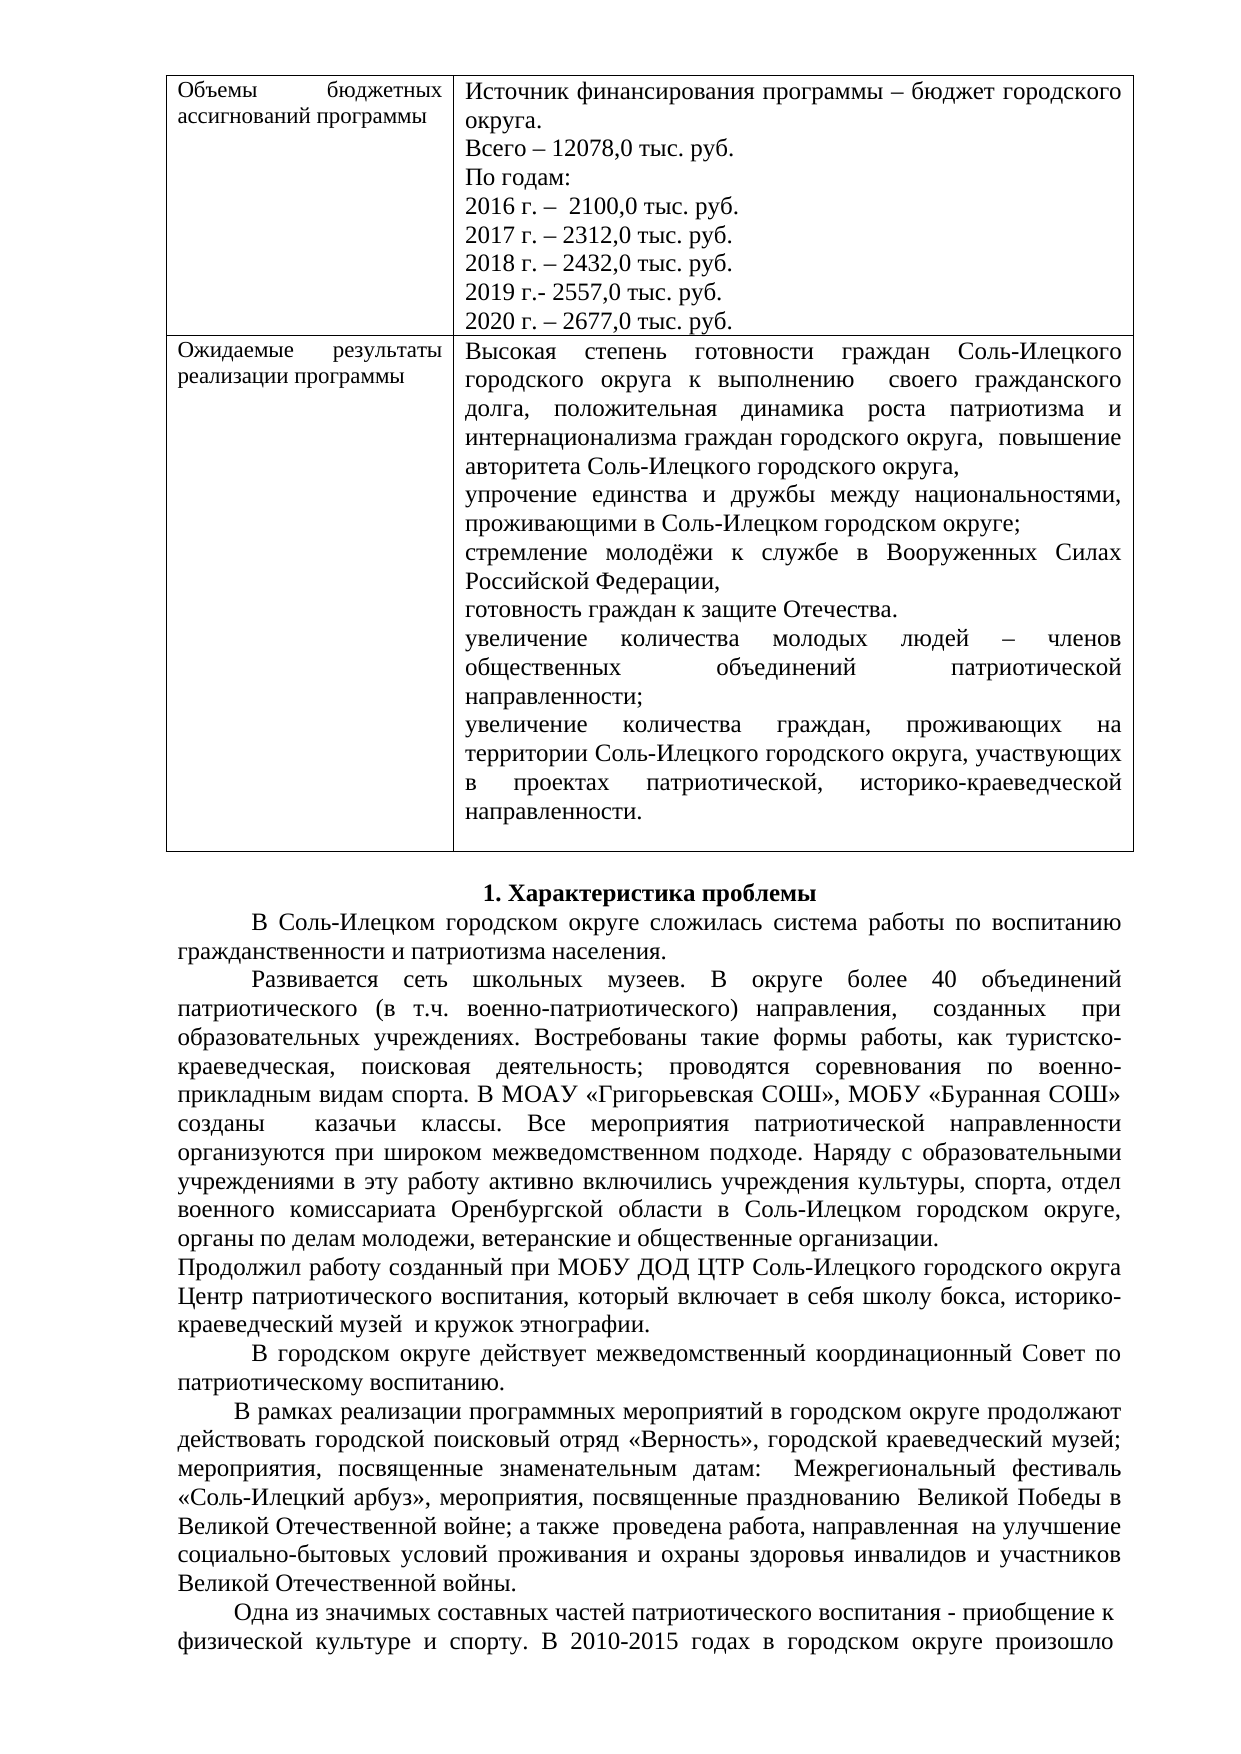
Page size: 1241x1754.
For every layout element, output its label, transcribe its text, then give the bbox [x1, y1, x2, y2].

text В городском округе действует межведомственный координационный Совет по патриотическому воспитанию. [177, 1338, 1122, 1396]
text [177, 1597, 1115, 1654]
text Развивается сеть школьных музеев. В округе более 40 объединений патриотического (в т.ч. военно-патриотического) направления, созданных при образовательных учреждениях. Востребованы такие формы работы, как туристско-краеведческая, поисковая деятельность; проводятся соревнования по военно-прикладным видам спорта. В МОАУ «Григорьевская СОШ», МОБУ «Буранная СОШ» созданы казачьи классы. Все мероприятия патриотической направленности организуются при широком межведомственном подходе. Наряду с образовательными учреждениями в эту работу активно включились учреждения культуры, спорта, отдел военного комиссариата Оренбургской области в Соль-Илецком городском округе, органы по делам молодежи, ветеранские и общественные организации. [177, 964, 1122, 1252]
text 1. Характеристика проблемы [177, 878, 1122, 907]
table_cell Высокая степень готовности граждан Соль-Илецкого городского округа к выполнению своего гражданского долга, положительная динамика роста патриотизма и интернационализма граждан городского округа, повышение авторитета Соль-Илецкого городского округа, упрочение единства и дружбы между национальностями, проживающими в Соль-Илецком городском округе; стремление молодёжи к службе в Вооруженных Силах Российской Федерации, готовность граждан к защите Отечества. увеличение количества молодых людей – членов общественных объединений патриотической направленности; увеличение количества граждан, проживающих на территории Соль-Илецкого городского округа, участвующих в проектах патриотической, историко-краеведческой направленности. [454, 336, 1133, 851]
table_cell Ожидаемые результаты реализации программы [167, 336, 453, 851]
text В рамках реализации программных мероприятий в городском округе продолжают действовать городской поисковый отряд «Верность», городской краеведческий музей; мероприятия, посвященные знаменательным датам: Межрегиональный фестиваль «Соль-Илецкий арбуз», мероприятия, посвященные празднованию Великой Победы в Великой Отечественной войне; а также проведена работа, направленная на улучшение социально-бытовых условий проживания и охраны здоровья инвалидов и участников Великой Отечественной войны. [177, 1396, 1122, 1597]
table_cell Источник финансирования программы – бюджет городского округа. Всего – 12078,0 тыс. руб. По годам: . – 2100,0 тыс. руб. . – 2312,0 тыс. руб. . – 2432,0 тыс. руб. .- 2557,0 тыс. руб. . – 2677,0 тыс. руб. [454, 76, 1133, 335]
text Продолжил работу созданный при МОБУ ДОД ЦТР Соль-Илецкого городского округа Центр патриотического воспитания, который включает в себя школу бокса, историко-краеведческий музей и кружок этнографии. [177, 1252, 1122, 1338]
text В Соль-Илецком городском округе сложилась система работы по воспитанию гражданственности и патриотизма населения. [177, 907, 1122, 964]
table_cell Объемы бюджетных ассигнований программы [167, 76, 453, 335]
